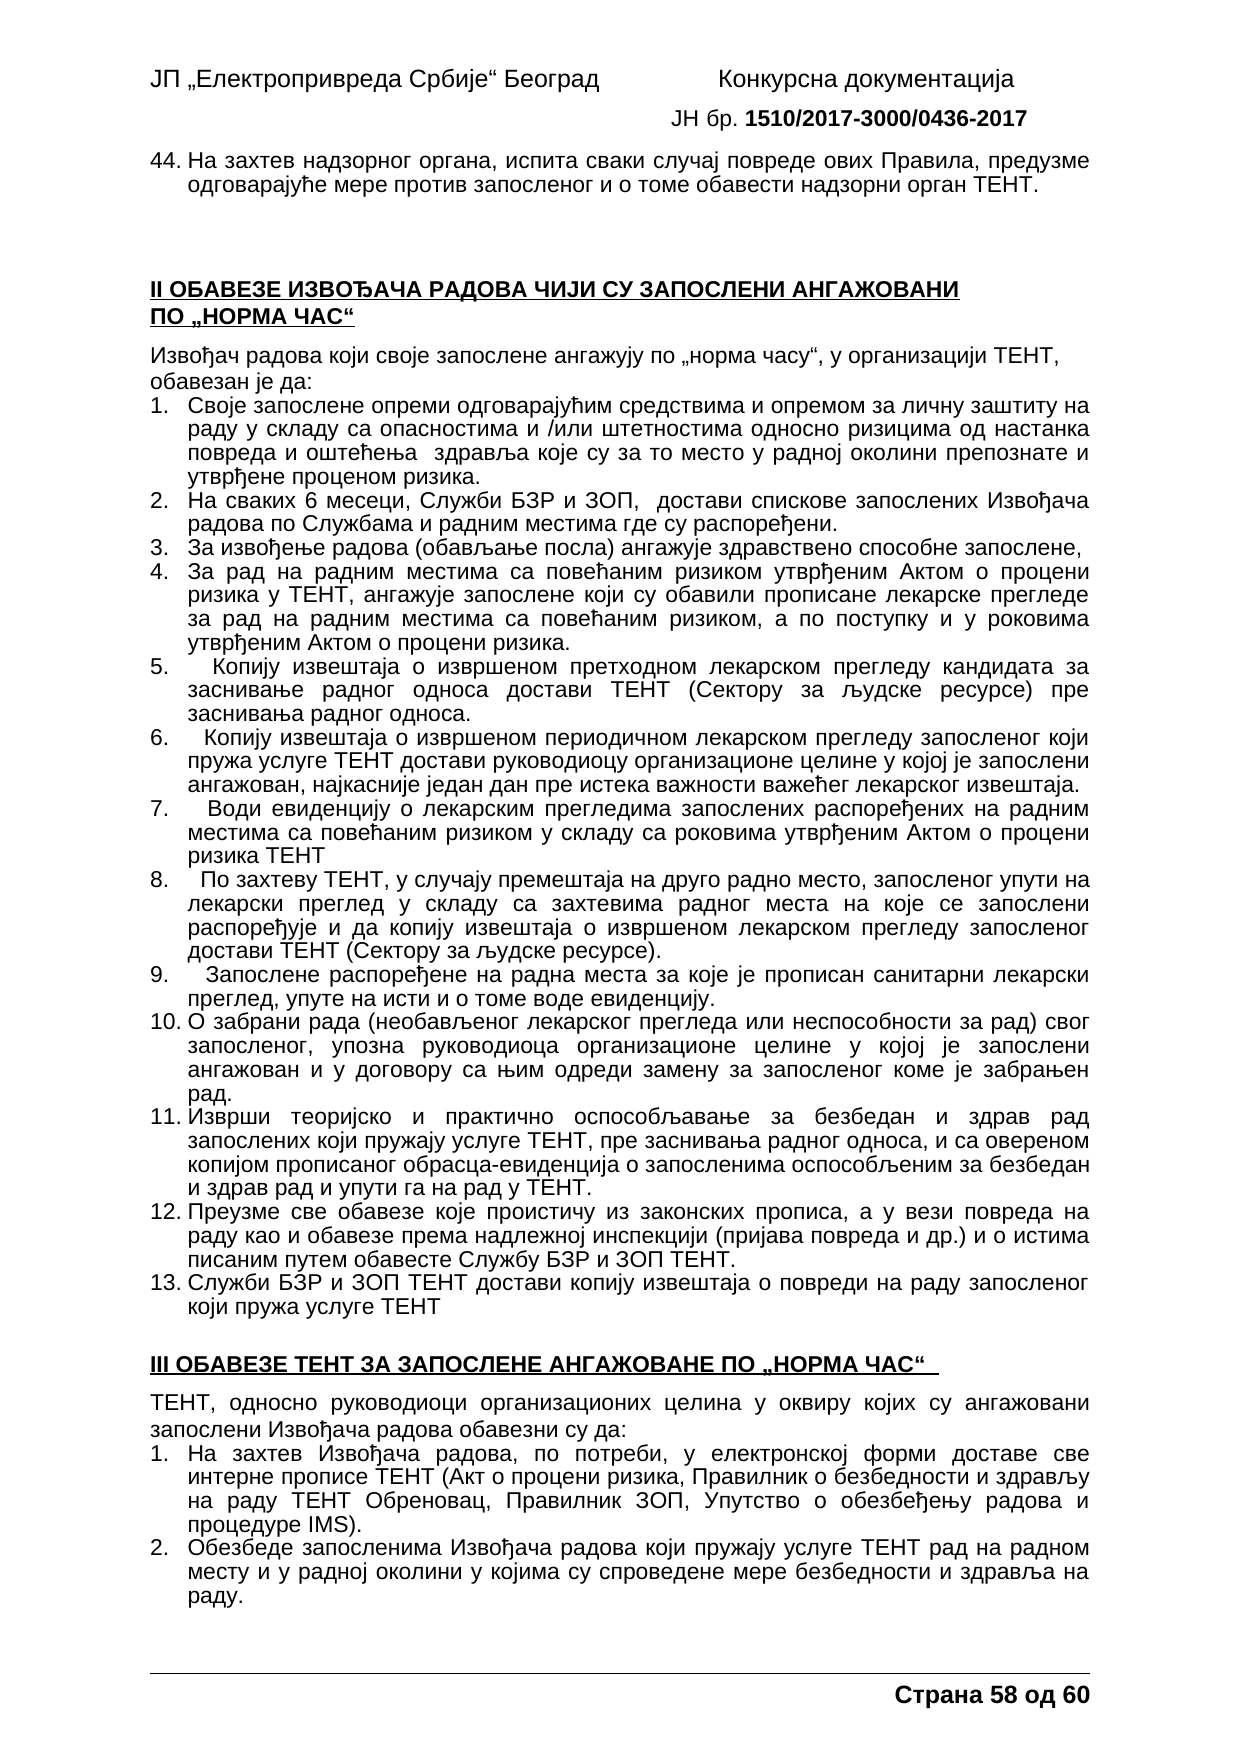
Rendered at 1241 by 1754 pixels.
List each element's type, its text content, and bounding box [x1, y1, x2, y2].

text Извођач радова који своје запослене ангажују по „норма часу“, у организацији ТЕНТ, обавезан је да: [150, 342, 1090, 394]
list По захтеву ТЕНТ, у случају премештаја на друго радно место, запосленог упути на лекарски преглед у складу са захтевима радног места на које се запослени распоређује и да копију извештаја о извршеном лекарском прегледу запосленог достави ТЕНТ (Сектору за људске ресурсе). [150, 869, 1090, 963]
list Запослене распоређене на радна места за које је прописан санитарни лекарски преглед, упуте на исти и о томе воде евиденцију. [150, 963, 1090, 1011]
list Своје запослене опреми одговарајућим средствима и опремом за личну заштиту на раду у складу са опасностима и /или штетностима односно ризицима од настанка повреда и оштећења здравља које су за то место у радној околини препознате и утврђене проценом ризика. [150, 394, 1090, 489]
list Изврши теоријско и практично оспособљавање за безбедан и здрав рад запослених који пружају услуге ТЕНТ, пре заснивања радног односа, и са овереном копијом прописаног обрасца-евиденција о запосленима оспособљеним за безбедан и здрав рад и упути га на рад у ТЕНТ. [150, 1106, 1090, 1201]
list Oбезбеде запосленима Извођача радова који пружају услуге ТЕНТ рад на радном месту и у радној околини у којима су спроведене мере безбедности и здравља на раду. [150, 1537, 1090, 1608]
list За рад на радним местима са повећаним ризиком утврђеним Актом о процени ризика у ТЕНТ, ангажује запослене који су обавили прописане лекарске прегледе за рад на радним местима са повећаним ризиком, а по поступку и у роковима утврђеним Актом о процени ризика. [150, 560, 1090, 655]
text II ОБАВЕЗЕ ИЗВОЂАЧА РАДОВА ЧИЈИ СУ ЗАПОСЛЕНИ АНГАЖОВАНИ [150, 276, 1090, 303]
list На сваких 6 месеци, Служби БЗР и ЗОП, достави спискове запослених Извођача радова по Службама и радним местима где су распоређени. [150, 489, 1090, 537]
list Служби БЗР и ЗОП ТЕНТ достави копију извештаја о повреди на раду запосленог који пружа услуге ТЕНТ [150, 1272, 1090, 1319]
list На захтев Извођача радова, по потреби, у електронској форми доставе све интерне прописе ТЕНТ (Акт о процени ризика, Правилник о безбедности и здрављу на раду ТЕНТ Обреновац, Правилник ЗОП, Упутство о обезбеђењу радова и процедуре IMS). [150, 1442, 1090, 1537]
text III ОБАВЕЗЕ ТЕНТ ЗА ЗАПОСЛЕНЕ АНГАЖОВАНЕ ПО „НОРМА ЧАС“ [150, 1351, 1090, 1377]
list Преузме све обавезе које проистичу из законских прописа, а у вези повреда на раду као и обавезе према надлежној инспекцији (пријава повреда и др.) и о истима писаним путем обавесте Службу БЗР и ЗОП ТЕНТ. [150, 1201, 1090, 1272]
list Води евиденцију о лекарским прегледима запослених распоређених на радним местима са повећаним ризиком у складу са роковима утврђеним Актом о процени ризика ТЕНТ [150, 797, 1090, 869]
list Копију извештаја о извршеном претходном лекарском прегледу кандидата за заснивање радног односа достави ТЕНТ (Сектору за људске ресурсе) пре заснивања радног односа. [150, 655, 1090, 726]
text ТЕНТ, односно руководиоци организационих целина у оквиру којих су ангажовани запослени Извођача радова обавезни су да: [150, 1389, 1090, 1442]
list На захтев надзорног органа, испита сваки случај повреде ових Правила, предузме одговарајуће мере против запосленог и о томе обавести надзорни орган ТЕНТ. [150, 150, 1090, 197]
list О забрани рада (необављеног лекарског прегледа или неспособности за рад) свог запосленог, упозна руководиоца организационе целине у којој је запослени ангажован и у договору са њим одреди замену за запосленог коме је забрањен рад. [150, 1011, 1090, 1106]
text ПО „НОРМА ЧАС“ [150, 303, 1090, 329]
list За извођење радова (обављање посла) ангажује здравствено способне запослене, [150, 537, 1090, 560]
list Копију извештаја о извршеном периодичном лекарском прегледу запосленог који пружа услуге ТЕНТ достави руководиоцу организационе целине у којој је запослени ангажован, најкасније један дан пре истека важности важећег лекарског извештаја. [150, 726, 1090, 797]
